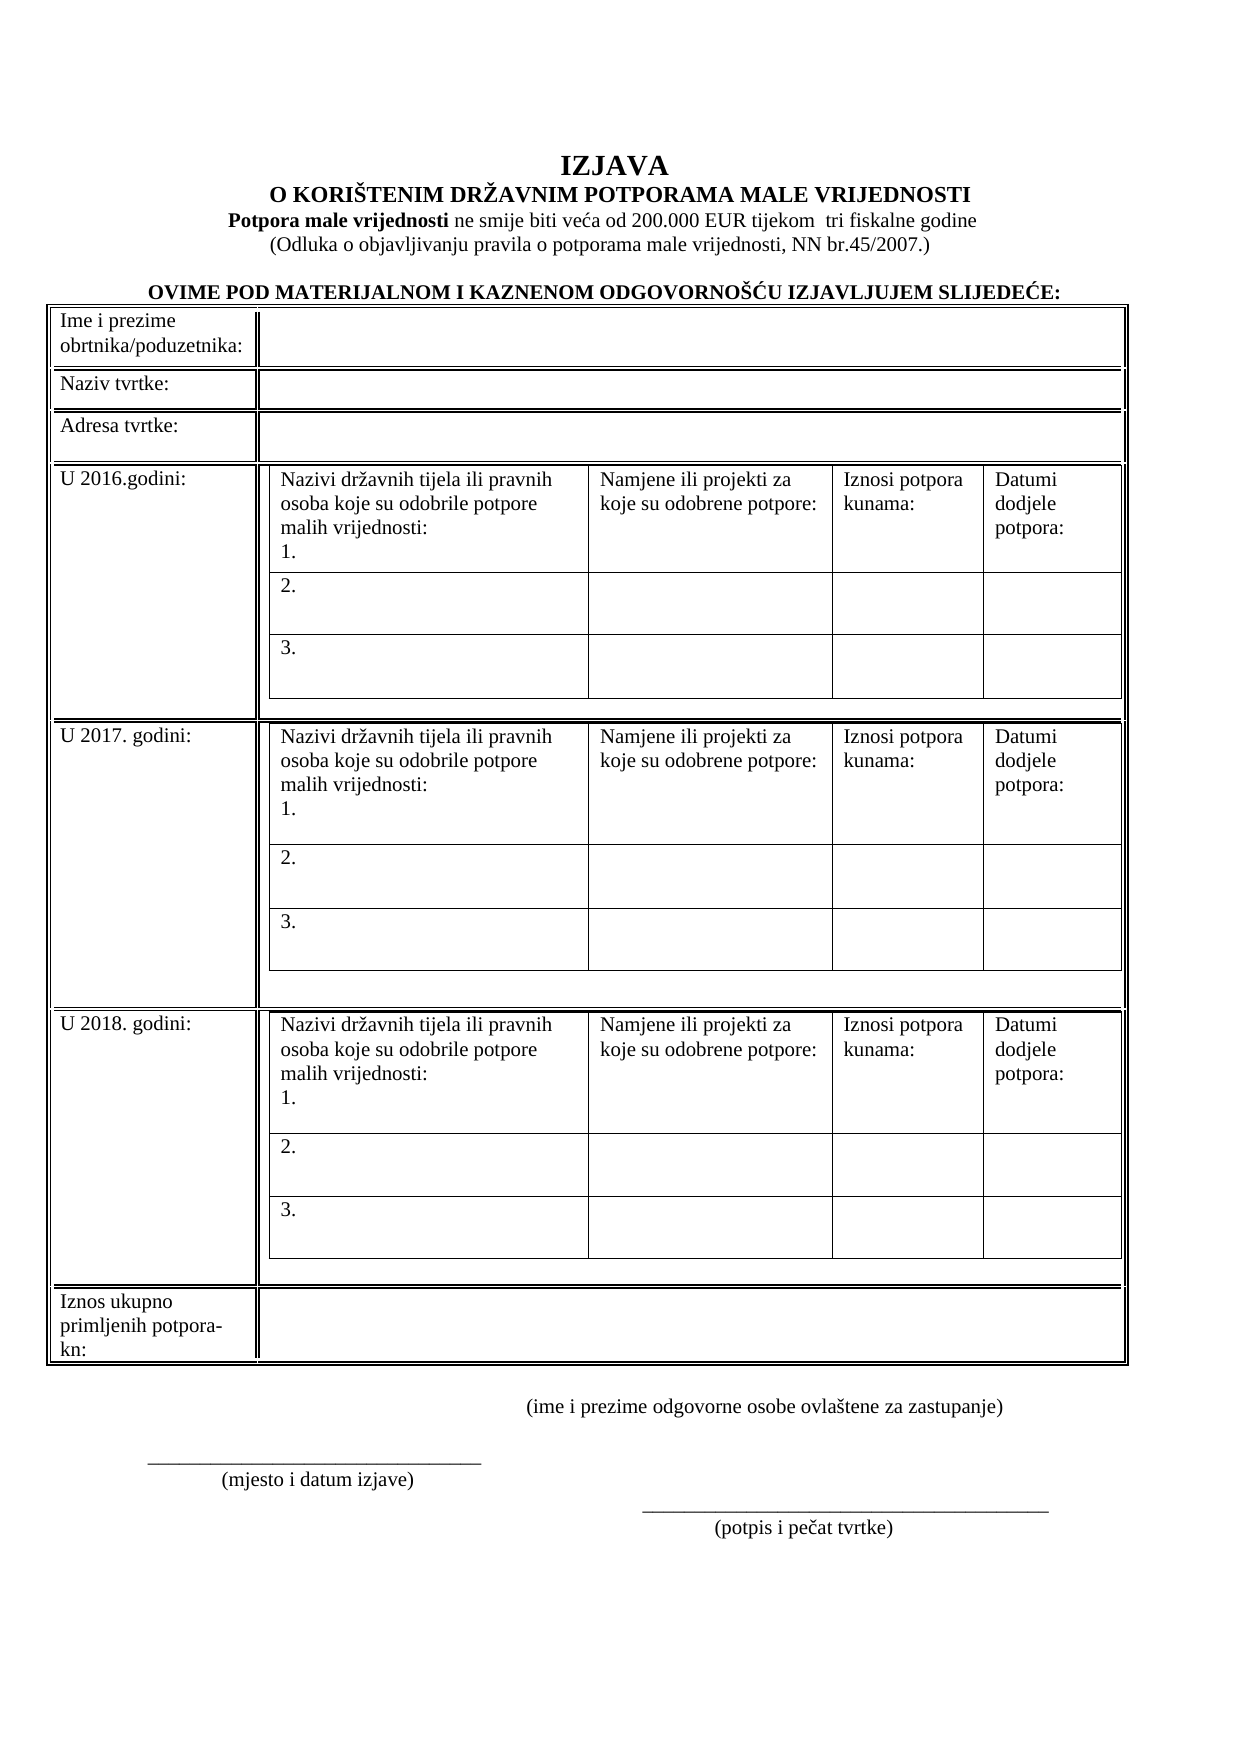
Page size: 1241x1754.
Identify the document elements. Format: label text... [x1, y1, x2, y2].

table_cell U 2017. godini: [49, 718, 257, 1007]
table_header Ime i prezime obrtnika/poduzetnika: [51, 308, 257, 366]
text (potpis i pečat tvrtke) [295, 1515, 1093, 1539]
text IZJAVA [443, 148, 1093, 181]
text Potpora male vrijednosti ne smije biti veća od 200.000 EUR tijekom tri fiskalne godine [223, 207, 1093, 232]
table_header [257, 305, 1127, 366]
table_cell U 2016.godini: [49, 461, 257, 718]
text OVIME POD MATERIJALNOM I KAZNENOM ODGOVORNOŠĆU IZJAVLJUJEM SLIJEDEĆE: [148, 280, 1093, 304]
text (Odluka o objavljivanju pravila o potporama male vrijednosti, NN br.45/2007.) [223, 232, 1093, 256]
text (mjesto i datum izjave) _______________________________________ [148, 1467, 1093, 1515]
table_cell U 2018. godini: [49, 1007, 257, 1284]
table_cell Adresa tvrtke: [49, 408, 257, 461]
text (ime i prezime odgovorne osobe ovlaštene za zastupanje) [148, 1394, 1093, 1418]
table_cell Naziv tvrtke: [49, 366, 257, 408]
table_cell [257, 1284, 1127, 1361]
table_cell Iznos ukupno primljenih potpora- kn: [49, 1284, 257, 1361]
table_cell [257, 408, 1127, 461]
table_cell [257, 718, 1127, 1007]
text O KORIŠTENIM DRŽAVNIM POTPORAMA MALE VRIJEDNOSTI [148, 181, 1093, 207]
table_cell [257, 366, 1127, 408]
text ________________________________ [148, 1443, 1093, 1467]
table_cell [257, 461, 1127, 718]
table_cell [257, 1007, 1127, 1284]
